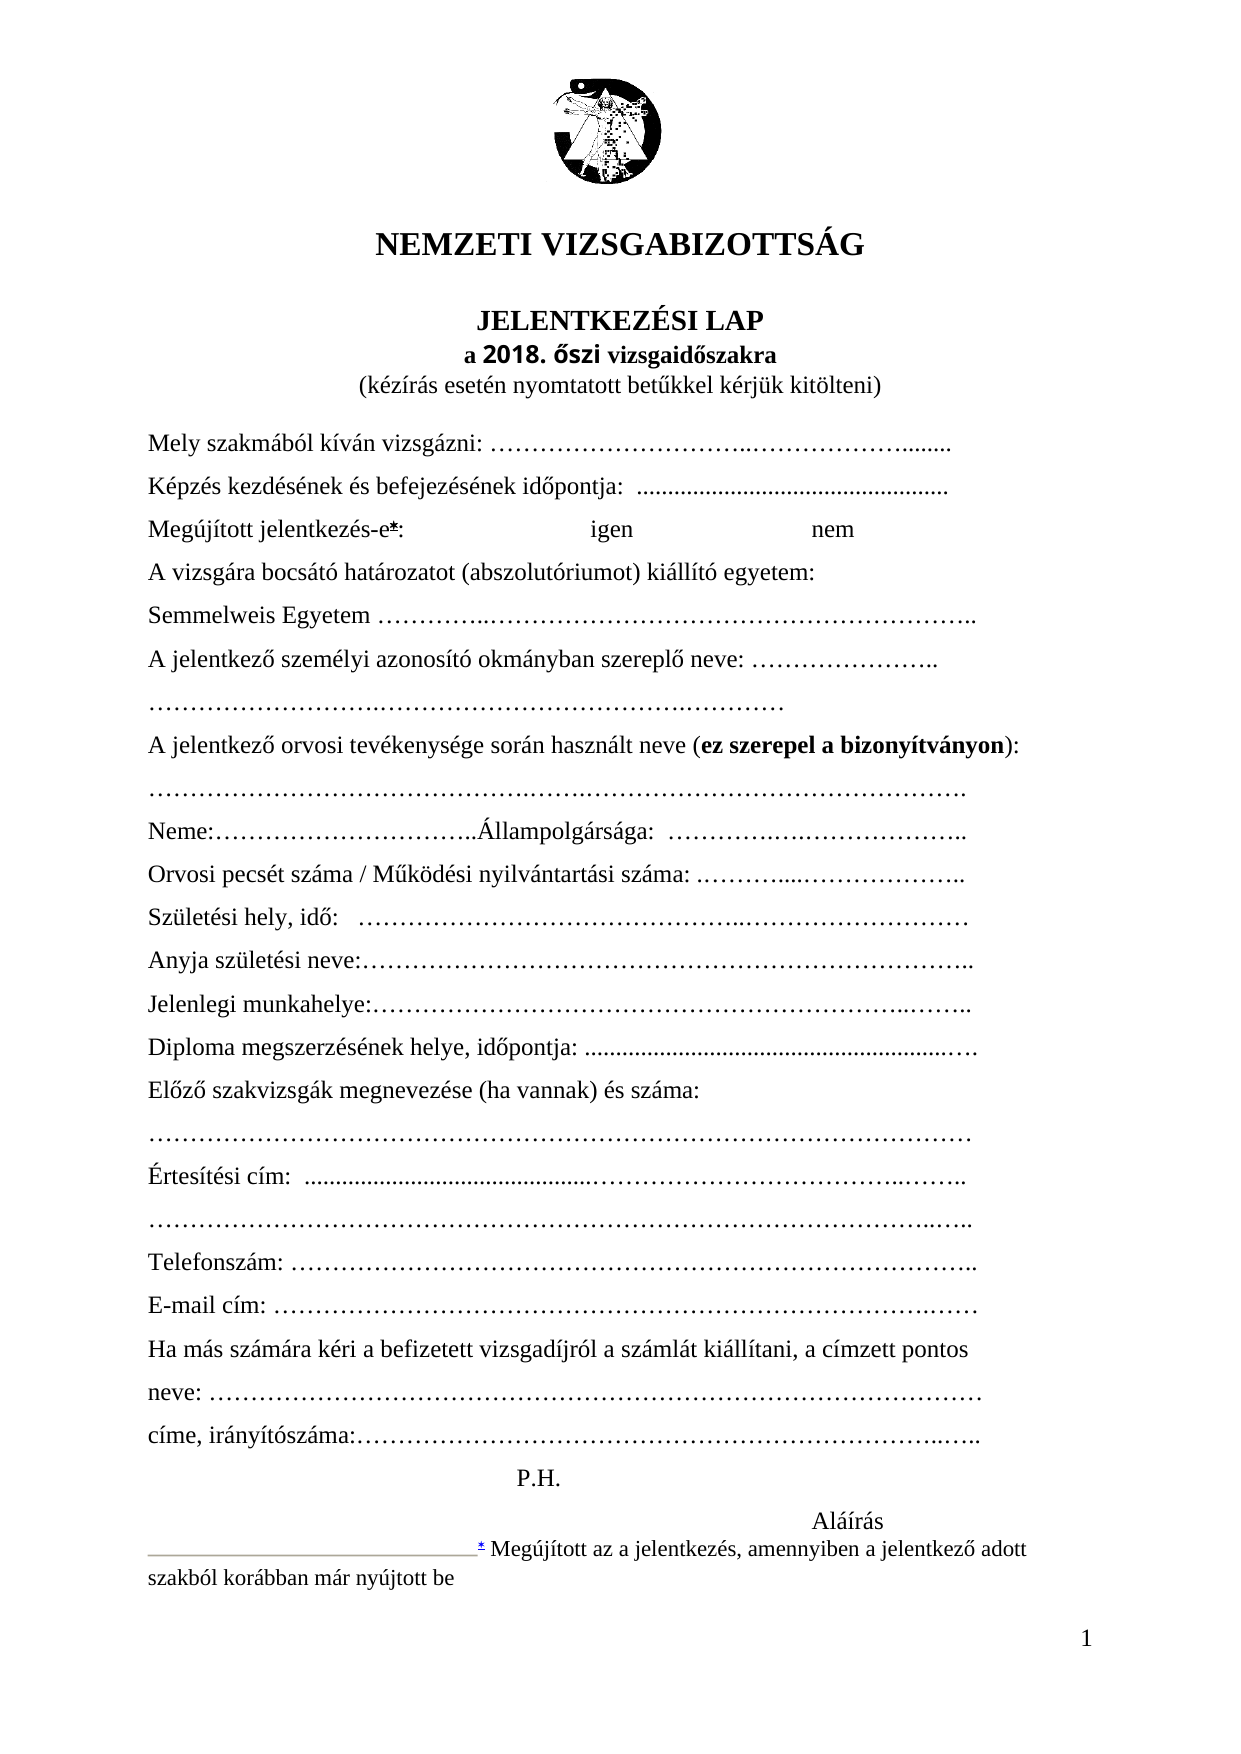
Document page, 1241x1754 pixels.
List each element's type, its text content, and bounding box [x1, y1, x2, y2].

text Diploma megszerzésének helye, időpontja: ..........................................................…. [148, 1032, 1093, 1061]
text a 2018. őszi vizsgaidőszakra [148, 337, 1093, 371]
text Aláírás [148, 1506, 1093, 1535]
text Értesítési cím: ..............................................………………………………..…….. [148, 1161, 1093, 1190]
text …………………………………………………………………………………..….. [148, 1204, 1093, 1233]
text Neme:…………………………..Állampolgársága: ………….….……………….. [148, 816, 1093, 845]
picture [546, 73, 667, 190]
text A jelentkező személyi azonosító okmányban szereplő neve: …………………..……………………….……………………………….………… [148, 644, 1093, 716]
text ……………………………………………………………………………………… [148, 1118, 1093, 1147]
text A jelentkező orvosi tevékenysége során használt neve (ez szerepel a bizonyítványon): ……………………………………….…….………………………………………. [148, 730, 1093, 802]
text (kézírás esetén nyomtatott betűkkel kérjük kitölteni) [148, 371, 1093, 399]
text Anyja születési neve:……………………………………………………………….. [148, 946, 1093, 974]
text neve: ………………………………………………………………………………… [148, 1377, 1093, 1406]
text Ha más számára kéri a befizetett vizsgadíjról a számlát kiállítani, a címzett pontos [148, 1334, 1093, 1362]
text Semmelweis Egyetem …………..………………………………………………….. [148, 601, 1093, 629]
text E-mail cím: …………………………………………………………………….…… [148, 1291, 1093, 1319]
text Orvosi pecsét száma / Működési nyilvántartási száma: .………....……………….. [148, 859, 1093, 888]
text Mely szakmából kíván vizsgázni: …………………………..………………........ [148, 428, 1093, 457]
text Előző szakvizsgák megnevezése (ha vannak) és száma: [148, 1075, 1093, 1104]
text Jelenlegi munkahelye:………………………………………………………..…….. [148, 989, 1093, 1017]
text * Megújított az a jelentkezés, amennyiben a jelentkező adott szakból korábban már nyújtott be [148, 1535, 1093, 1590]
text Megújított jelentkezés-e*: igen nem [148, 514, 1093, 543]
text Születési hely, idő: ………………………………………..……………………… [148, 902, 1093, 931]
text A vizsgára bocsátó határozatot (abszolutóriumot) kiállító egyetem: [148, 557, 1093, 586]
text P.H. [148, 1463, 1093, 1492]
text címe, irányítószáma:……………………………………………………………..….. [148, 1420, 1093, 1449]
text JELENTKEZÉSI LAP [148, 303, 1093, 337]
text Telefonszám: ……………………………………………………………………….. [148, 1247, 1093, 1276]
text Képzés kezdésének és befejezésének időpontja: .................................................. [148, 471, 1093, 500]
text NEMZETI VIZSGABIZOTTSÁG [148, 225, 1093, 263]
